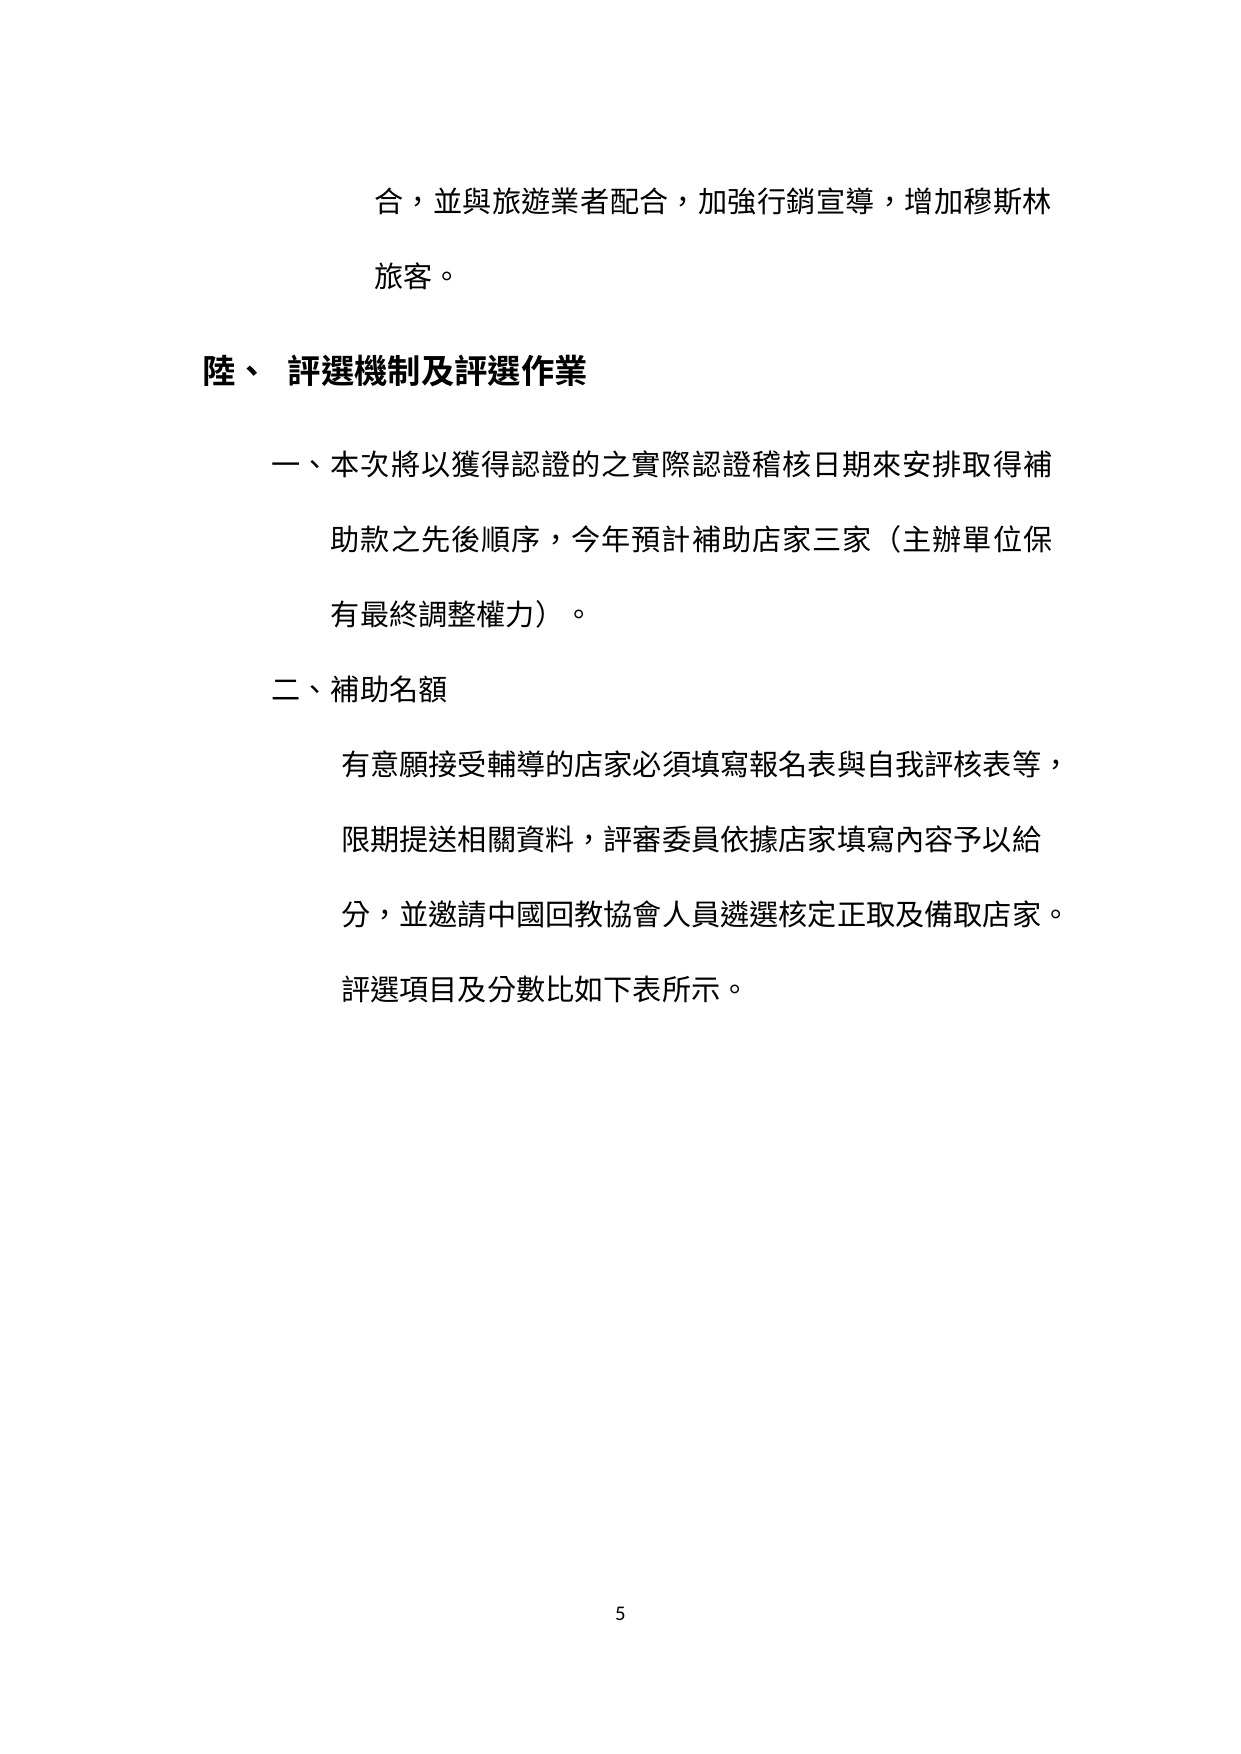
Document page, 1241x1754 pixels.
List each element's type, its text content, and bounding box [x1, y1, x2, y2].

subtitle 評選機制及評選作業 [202, 331, 1053, 406]
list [312, 162, 1053, 312]
list 補助名額 [271, 650, 1053, 725]
text 有意願接受輔導的店家必須填寫報名表與自我評核表等，限期提送相關資料，評審委員依據店家填寫內容予以給分，並邀請中國回教協會人員遴選核定正取及備取店家。評選項目及分數比如下表所示。 [341, 725, 1053, 1025]
list 本次將以獲得認證的之實際認證稽核日期來安排取得補助款之先後順序，今年預計補助店家三家（主辦單位保有最終調整權力）。 [271, 425, 1053, 650]
